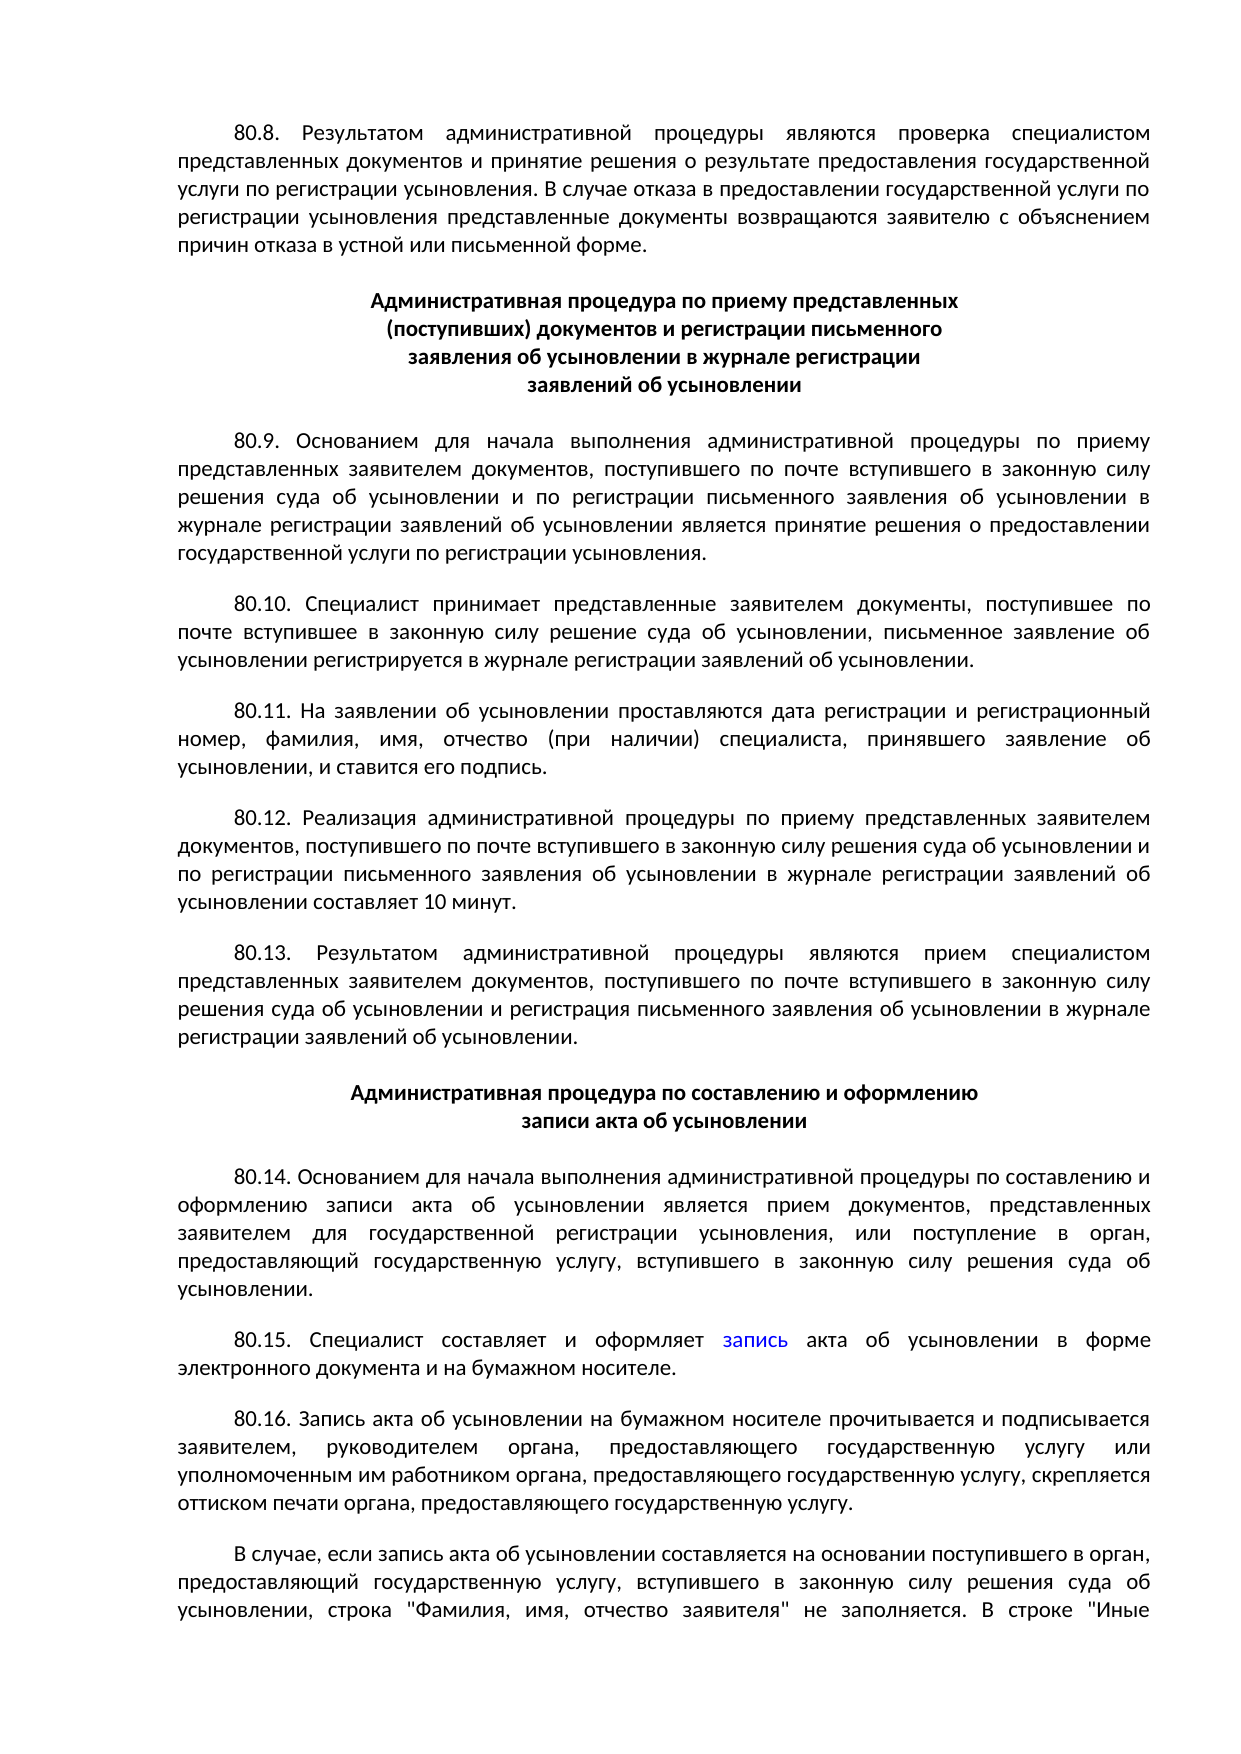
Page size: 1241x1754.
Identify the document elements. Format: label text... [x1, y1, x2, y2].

text 80.8. Результатом административной процедуры являются проверка специалистом представленных документов и принятие решения о результате предоставления государственной услуги по регистрации усыновления. В случае отказа в предоставлении государственной услуги по регистрации усыновления представленные документы возвращаются заявителю с объяснением причин отказа в устной или письменной форме. [177, 118, 1152, 258]
title заявления об усыновлении в журнале регистрации [177, 342, 1152, 370]
text 80.10. Специалист принимает представленные заявителем документы, поступившее по почте вступившее в законную силу решение суда об усыновлении, письменное заявление об усыновлении регистрируется в журнале регистрации заявлений об усыновлении. [177, 589, 1152, 673]
text 80.11. На заявлении об усыновлении проставляются дата регистрации и регистрационный номер, фамилия, имя, отчество (при наличии) специалиста, принявшего заявление об усыновлении, и ставится его подпись. [177, 696, 1152, 780]
title заявлений об усыновлении [177, 370, 1152, 398]
title (поступивших) документов и регистрации письменного [177, 314, 1152, 342]
text 80.16. Запись акта об усыновлении на бумажном носителе прочитывается и подписывается заявителем, руководителем органа, предоставляющего государственную услугу или уполномоченным им работником органа, предоставляющего государственную услугу, скрепляется оттиском печати органа, предоставляющего государственную услугу. [177, 1404, 1152, 1517]
text 80.13. Результатом административной процедуры являются прием специалистом представленных заявителем документов, поступившего по почте вступившего в законную силу решения суда об усыновлении и регистрация письменного заявления об усыновлении в журнале регистрации заявлений об усыновлении. [177, 938, 1152, 1050]
text 80.14. Основанием для начала выполнения административной процедуры по составлению и оформлению записи акта об усыновлении является прием документов, представленных заявителем для государственной регистрации усыновления, или поступление в орган, предоставляющий государственную услугу, вступившего в законную силу решения суда об усыновлении. [177, 1162, 1152, 1303]
title Административная процедура по приему представленных [177, 286, 1152, 314]
title записи акта об усыновлении [177, 1106, 1152, 1134]
text 80.15. Специалист составляет и оформляет запись акта об усыновлении в форме электронного документа и на бумажном носителе. [177, 1326, 1152, 1382]
title Административная процедура по составлению и оформлению [177, 1078, 1152, 1106]
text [177, 1539, 1152, 1623]
text 80.12. Реализация административной процедуры по приему представленных заявителем документов, поступившего по почте вступившего в законную силу решения суда об усыновлении и по регистрации письменного заявления об усыновлении в журнале регистрации заявлений об усыновлении составляет 10 минут. [177, 803, 1152, 915]
text 80.9. Основанием для начала выполнения административной процедуры по приему представленных заявителем документов, поступившего по почте вступившего в законную силу решения суда об усыновлении и по регистрации письменного заявления об усыновлении в журнале регистрации заявлений об усыновлении является принятие решения о предоставлении государственной услуги по регистрации усыновления. [177, 426, 1152, 566]
